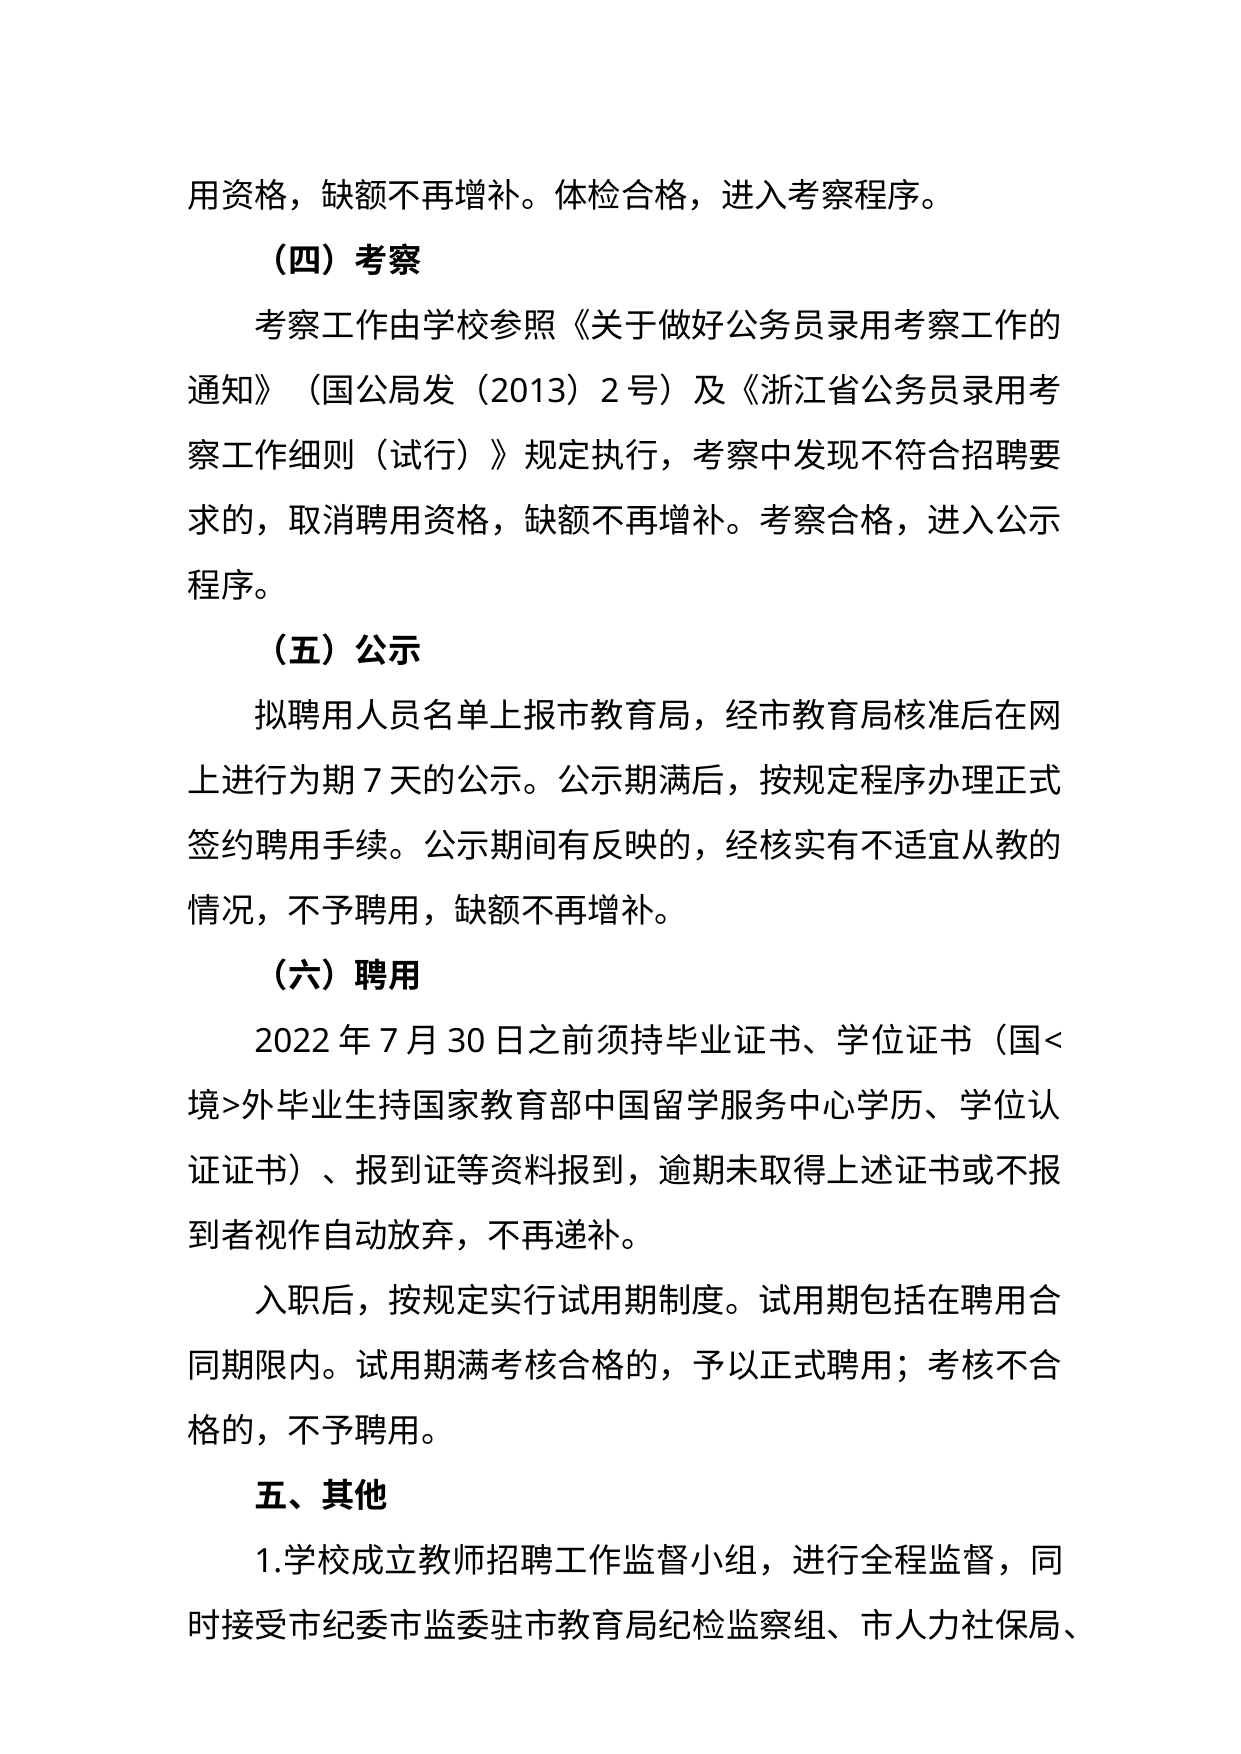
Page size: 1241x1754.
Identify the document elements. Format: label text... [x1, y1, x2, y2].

text （四）考察 [187, 225, 1063, 290]
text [187, 1525, 1063, 1655]
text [187, 160, 1063, 225]
list 五、其他 [187, 1460, 1063, 1525]
text 2022年7月30日之前须持毕业证书、学位证书（国<境>外毕业生持国家教育部中国留学服务中心学历、学位认证证书）、报到证等资料报到，逾期未取得上述证书或不报到者视作自动放弃，不再递补。 [187, 1005, 1063, 1265]
text （五）公示 [187, 615, 1063, 680]
text （六）聘用 [187, 940, 1063, 1005]
text 拟聘用人员名单上报市教育局，经市教育局核准后在网上进行为期7天的公示。公示期满后，按规定程序办理正式签约聘用手续。公示期间有反映的，经核实有不适宜从教的情况，不予聘用，缺额不再增补。 [187, 680, 1063, 940]
text 入职后，按规定实行试用期制度。试用期包括在聘用合同期限内。试用期满考核合格的，予以正式聘用；考核不合格的，不予聘用。 [187, 1265, 1063, 1460]
text 考察工作由学校参照《关于做好公务员录用考察工作的通知》（国公局发（2013）2号）及《浙江省公务员录用考察工作细则（试行）》规定执行，考察中发现不符合招聘要求的，取消聘用资格，缺额不再增补。考察合格，进入公示程序。 [187, 290, 1063, 615]
